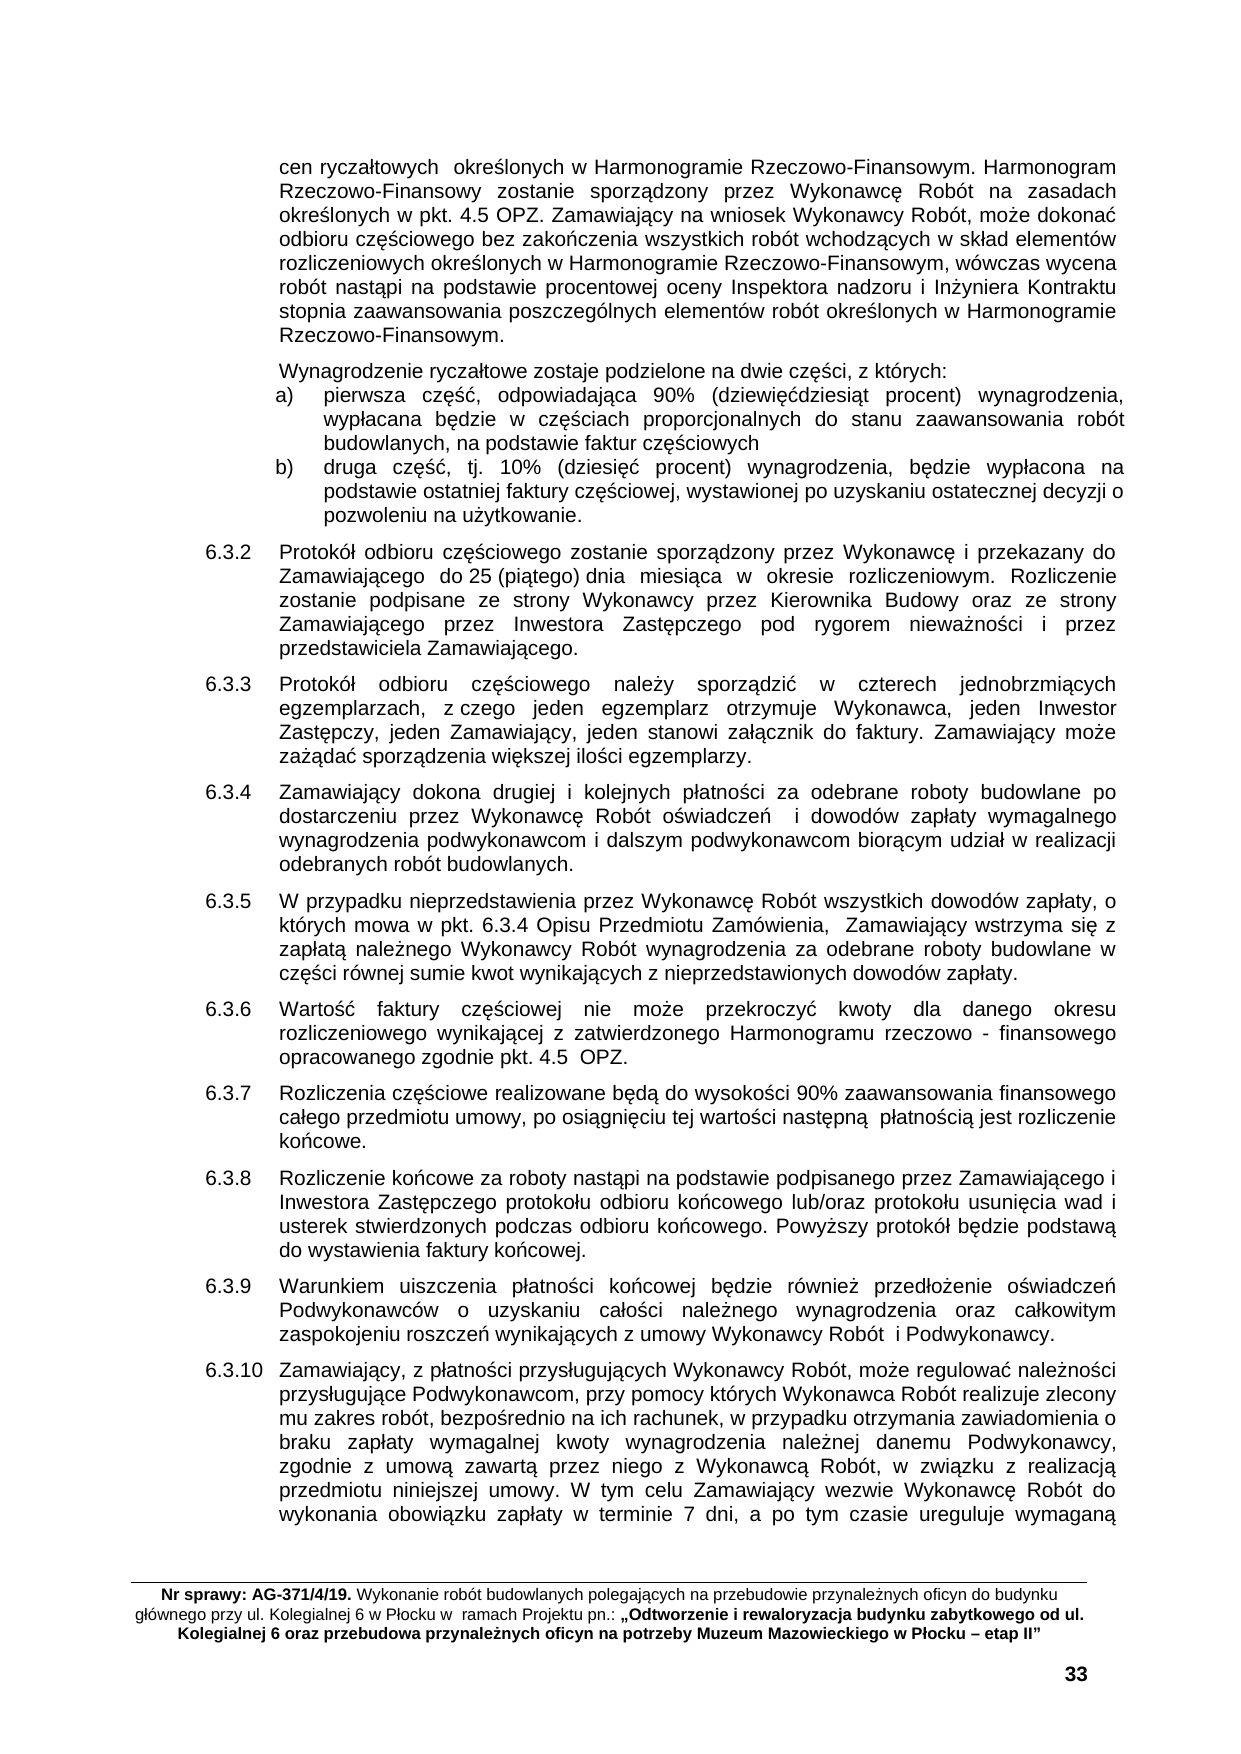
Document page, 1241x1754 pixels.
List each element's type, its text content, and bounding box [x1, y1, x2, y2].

list Rozliczenie końcowe za roboty nastąpi na podstawie podpisanego przez Zamawiającego i Inwestora Zastępczego protokołu odbioru końcowego lub/oraz protokołu usunięcia wad i usterek stwierdzonych podczas odbioru końcowego. Powyższy protokół będzie podstawą do wystawienia faktury końcowej. [205, 1166, 1117, 1261]
list Protokół odbioru częściowego należy sporządzić w czterech jednobrzmiących egzemplarzach, z czego jeden egzemplarz otrzymuje Wykonawca, jeden Inwestor Zastępczy, jeden Zamawiający, jeden stanowi załącznik do faktury. Zamawiający może zażądać sporządzenia większej ilości egzemplarzy. [205, 672, 1117, 768]
list Rozliczenia częściowe realizowane będą do wysokości 90% zaawansowania finansowego całego przedmiotu umowy, po osiągnięciu tej wartości następną płatnością jest rozliczenie końcowe. [205, 1081, 1117, 1153]
text Wynagrodzenie ryczałtowe zostaje podzielone na dwie części, z których: [205, 359, 1125, 383]
list W przypadku nieprzedstawienia przez Wykonawcę Robót wszystkich dowodów zapłaty, o których mowa w pkt. 6.3.4 Opisu Przedmiotu Zamówienia, Zamawiający wstrzyma się z zapłatą należnego Wykonawcy Robót wynagrodzenia za odebrane roboty budowlane w części równej sumie kwot wynikających z nieprzedstawionych dowodów zapłaty. [205, 888, 1117, 984]
list Warunkiem uiszczenia płatności końcowej będzie również przedłożenie oświadczeń Podwykonawców o uzyskaniu całości należnego wynagrodzenia oraz całkowitym zaspokojeniu roszczeń wynikających z umowy Wykonawcy Robót i Podwykonawcy. [205, 1274, 1117, 1346]
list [205, 155, 1117, 347]
list Wartość faktury częściowej nie może przekroczyć kwoty dla danego okresu rozliczeniowego wynikającej z zatwierdzonego Harmonogramu rzeczowo - finansowego opracowanego zgodnie pkt. 4.5 OPZ. [205, 997, 1117, 1069]
list druga część, tj. 10% (dziesięć procent) wynagrodzenia, będzie wypłacona na podstawie ostatniej faktury częściowej, wystawionej po uzyskaniu ostatecznej decyzji o pozwoleniu na użytkowanie. [294, 455, 1125, 527]
list Zamawiający dokona drugiej i kolejnych płatności za odebrane roboty budowlane po dostarczeniu przez Wykonawcę Robót oświadczeń i dowodów zapłaty wymagalnego wynagrodzenia podwykonawcom i dalszym podwykonawcom biorącym udział w realizacji odebranych robót budowlanych. [205, 780, 1117, 876]
list pierwsza część, odpowiadająca 90% (dziewięćdziesiąt procent) wynagrodzenia, wypłacana będzie w częściach proporcjonalnych do stanu zaawansowania robót budowlanych, na podstawie faktur częściowych [294, 383, 1125, 455]
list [205, 1358, 1117, 1526]
list Protokół odbioru częściowego zostanie sporządzony przez Wykonawcę i przekazany do Zamawiającego do 25 (piątego) dnia miesiąca w okresie rozliczeniowym. Rozliczenie zostanie podpisane ze strony Wykonawcy przez Kierownika Budowy oraz ze strony Zamawiającego przez Inwestora Zastępczego pod rygorem nieważności i przez przedstawiciela Zamawiającego. [205, 539, 1117, 659]
